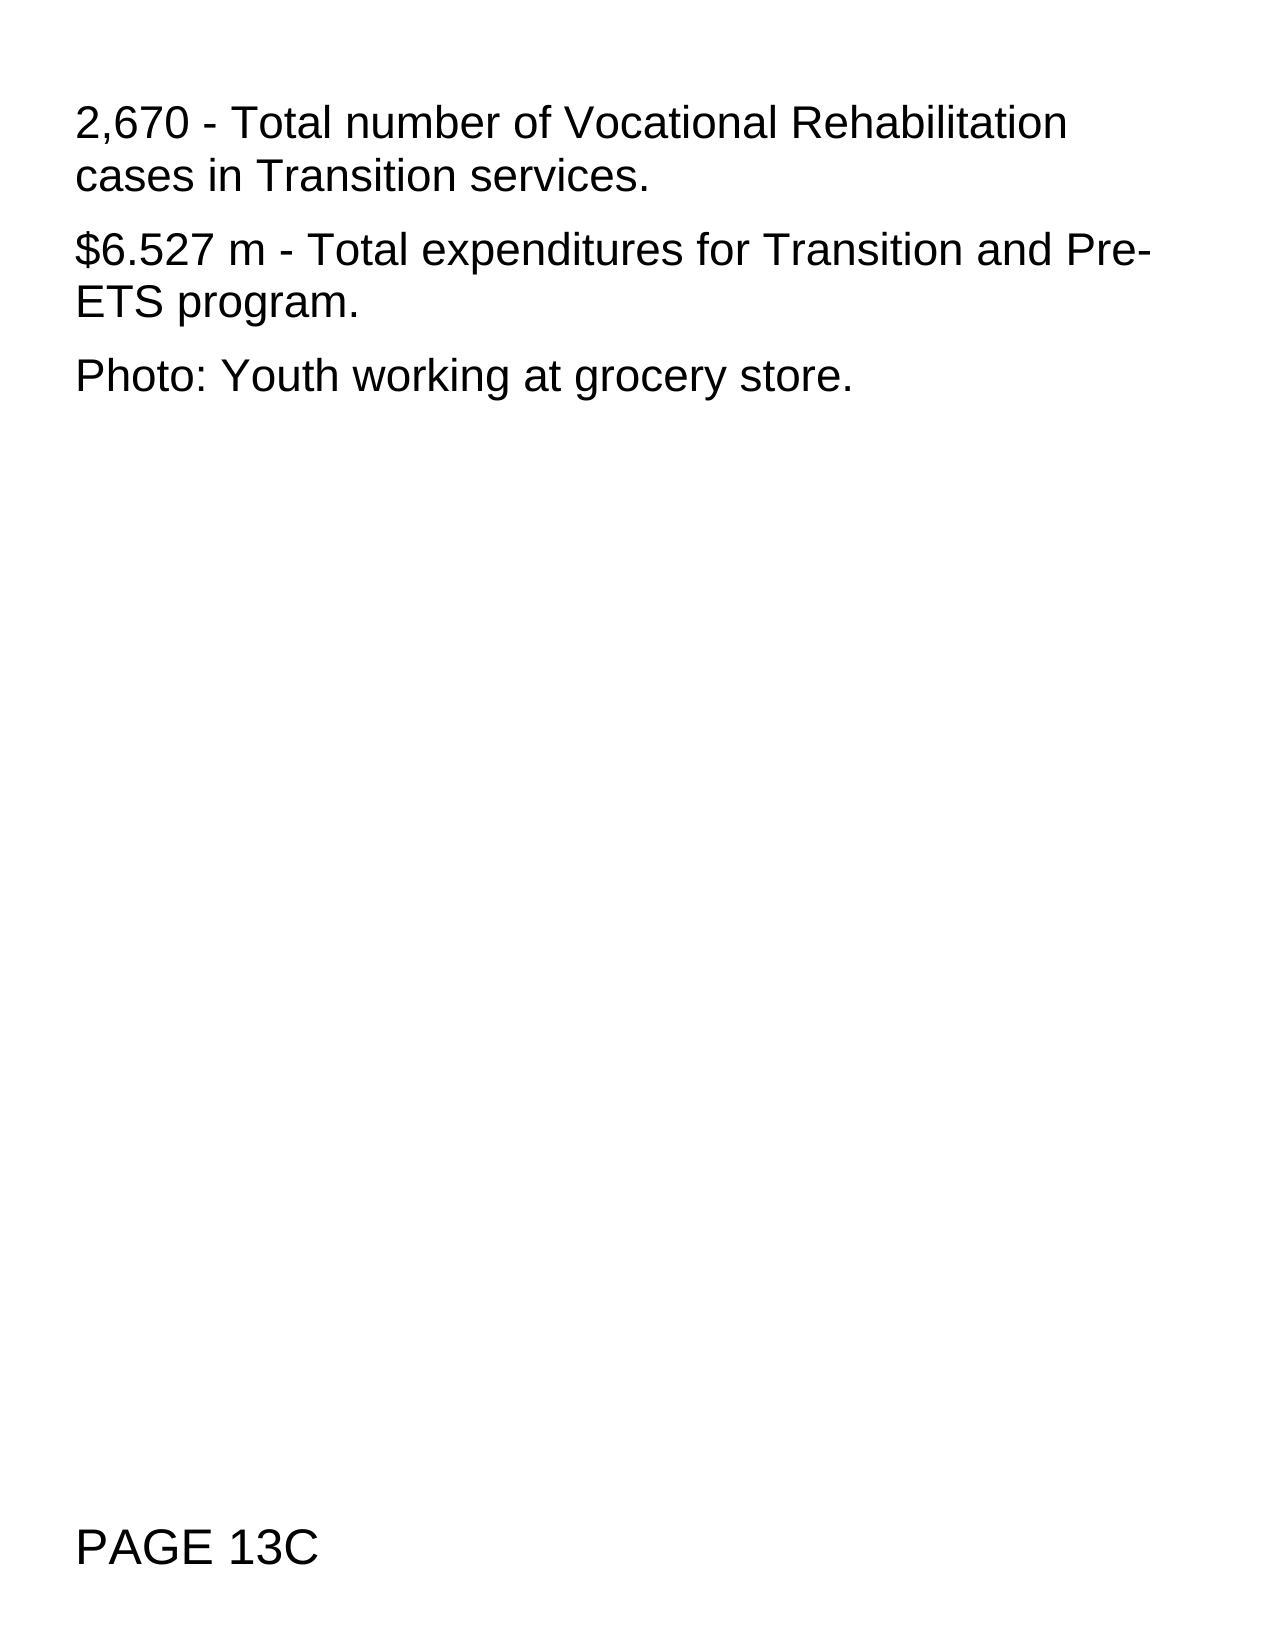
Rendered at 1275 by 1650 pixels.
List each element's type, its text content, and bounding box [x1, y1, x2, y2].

text 2,670 - Total number of Vocational Rehabilitation cases in Transition services. [75, 96, 1200, 201]
text Photo: Youth working at grocery store. [75, 348, 1200, 401]
text $6.527 m - Total expenditures for Transition and Pre-ETS program. [75, 222, 1200, 327]
